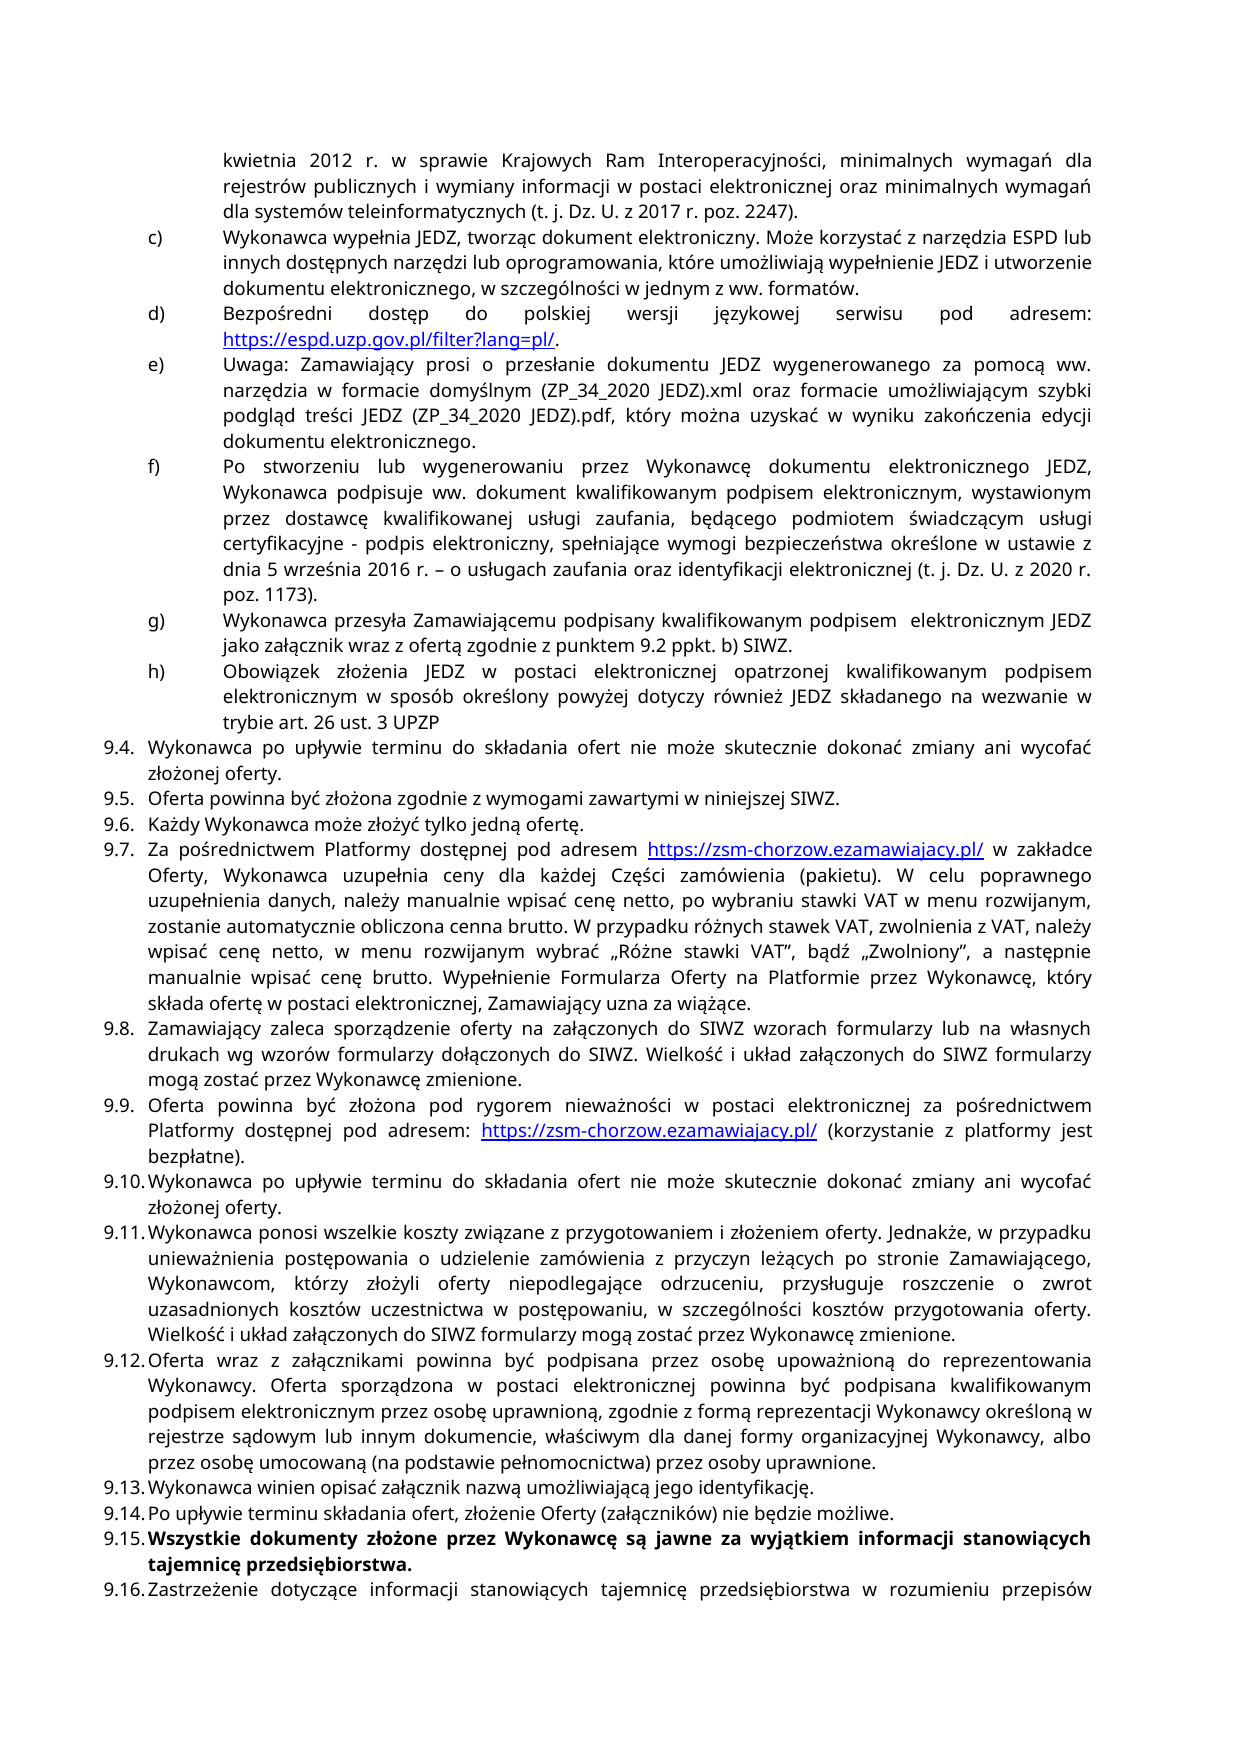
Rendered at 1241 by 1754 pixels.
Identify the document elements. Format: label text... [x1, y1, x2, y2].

list Każdy Wykonawca może złożyć tylko jedną ofertę. [103, 811, 1093, 837]
list Wykonawca winien opisać załącznik nazwą umożliwiającą jego identyfikację. [103, 1475, 1093, 1500]
list Za pośrednictwem Platformy dostępnej pod adresem https://zsm-chorzow.ezamawiajacy.pl/ w zakładce Oferty, Wykonawca uzupełnia ceny dla każdej Części zamówienia (pakietu). W celu poprawnego uzupełnienia danych, należy manualnie wpisać cenę netto, po wybraniu stawki VAT w menu rozwijanym, zostanie automatycznie obliczona cenna brutto. W przypadku różnych stawek VAT, zwolnienia z VAT, należy wpisać cenę netto, w menu rozwijanym wybrać „Różne stawki VAT”, bądź „Zwolniony”, a następnie manualnie wpisać cenę brutto. Wypełnienie Formularza Oferty na Platformie przez Wykonawcę, który składa ofertę w postaci elektronicznej, Zamawiający uzna za wiążące. [103, 837, 1093, 1015]
list Oferta powinna być złożona pod rygorem nieważności w postaci elektronicznej za pośrednictwem Platformy dostępnej pod adresem: https://zsm-chorzow.ezamawiajacy.pl/ (korzystanie z platformy jest bezpłatne). [103, 1092, 1093, 1168]
list Zamawiający zaleca sporządzenie oferty na załączonych do SIWZ wzorach formularzy lub na własnych drukach wg wzorów formularzy dołączonych do SIWZ. Wielkość i układ załączonych do SIWZ formularzy mogą zostać przez Wykonawcę zmienione. [103, 1015, 1093, 1092]
list Wszystkie dokumenty złożone przez Wykonawcę są jawne za wyjątkiem informacji stanowiących tajemnicę przedsiębiorstwa. [103, 1526, 1093, 1577]
list Oferta wraz z załącznikami powinna być podpisana przez osobę upoważnioną do reprezentowania Wykonawcy. Oferta sporządzona w postaci elektronicznej powinna być podpisana kwalifikowanym podpisem elektronicznym przez osobę uprawnioną, zgodnie z formą reprezentacji Wykonawcy określoną w rejestrze sądowym lub innym dokumencie, właściwym dla danej formy organizacyjnej Wykonawcy, albo przez osobę umocowaną (na podstawie pełnomocnictwa) przez osoby uprawnione. [103, 1347, 1093, 1475]
list Po stworzeniu lub wygenerowaniu przez Wykonawcę dokumentu elektronicznego JEDZ, Wykonawca podpisuje ww. dokument kwalifikowanym podpisem elektronicznym, wystawionym przez dostawcę kwalifikowanej usługi zaufania, będącego podmiotem świadczącym usługi certyfikacyjne - podpis elektroniczny, spełniające wymogi bezpieczeństwa określone w ustawie z dnia 5 września 2016 r. – o usługach zaufania oraz identyfikacji elektronicznej (t. j. Dz. U. z 2020 r. poz. 1173). [148, 454, 1093, 607]
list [148, 148, 1093, 224]
list Wykonawca wypełnia JEDZ, tworząc dokument elektroniczny. Może korzystać z narzędzia ESPD lub innych dostępnych narzędzi lub oprogramowania, które umożliwiają wypełnienie JEDZ i utworzenie dokumentu elektronicznego, w szczególności w jednym z ww. formatów. [148, 224, 1093, 301]
list Uwaga: Zamawiający prosi o przesłanie dokumentu JEDZ wygenerowanego za pomocą ww. narzędzia w formacie domyślnym (ZP_34_2020 JEDZ).xml oraz formacie umożliwiającym szybki podgląd treści JEDZ (ZP_34_2020 JEDZ).pdf, który można uzyskać w wyniku zakończenia edycji dokumentu elektronicznego. [148, 352, 1093, 454]
list Bezpośredni dostęp do polskiej wersji językowej serwisu pod adresem: https://espd.uzp.gov.pl/filter?lang=pl/. [148, 301, 1093, 352]
list Po upływie terminu składania ofert, złożenie Oferty (załączników) nie będzie możliwe. [103, 1500, 1093, 1526]
list Obowiązek złożenia JEDZ w postaci elektronicznej opatrzonej kwalifikowanym podpisem elektronicznym w sposób określony powyżej dotyczy również JEDZ składanego na wezwanie w trybie art. 26 ust. 3 UPZP [148, 658, 1093, 734]
list Wykonawca przesyła Zamawiającemu podpisany kwalifikowanym podpisem elektronicznym JEDZ jako załącznik wraz z ofertą zgodnie z punktem 9.2 ppkt. b) SIWZ. [148, 607, 1093, 658]
list Oferta powinna być złożona zgodnie z wymogami zawartymi w niniejszej SIWZ. [103, 786, 1093, 811]
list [103, 1577, 1093, 1602]
list Wykonawca po upływie terminu do składania ofert nie może skutecznie dokonać zmiany ani wycofać złożonej oferty. [103, 1168, 1093, 1219]
list Wykonawca po upływie terminu do składania ofert nie może skutecznie dokonać zmiany ani wycofać złożonej oferty. [103, 734, 1093, 786]
list Wykonawca ponosi wszelkie koszty związane z przygotowaniem i złożeniem oferty. Jednakże, w przypadku unieważnienia postępowania o udzielenie zamówienia z przyczyn leżących po stronie Zamawiającego, Wykonawcom, którzy złożyli oferty niepodlegające odrzuceniu, przysługuje roszczenie o zwrot uzasadnionych kosztów uczestnictwa w postępowaniu, w szczególności kosztów przygotowania oferty. Wielkość i układ załączonych do SIWZ formularzy mogą zostać przez Wykonawcę zmienione. [103, 1219, 1093, 1347]
